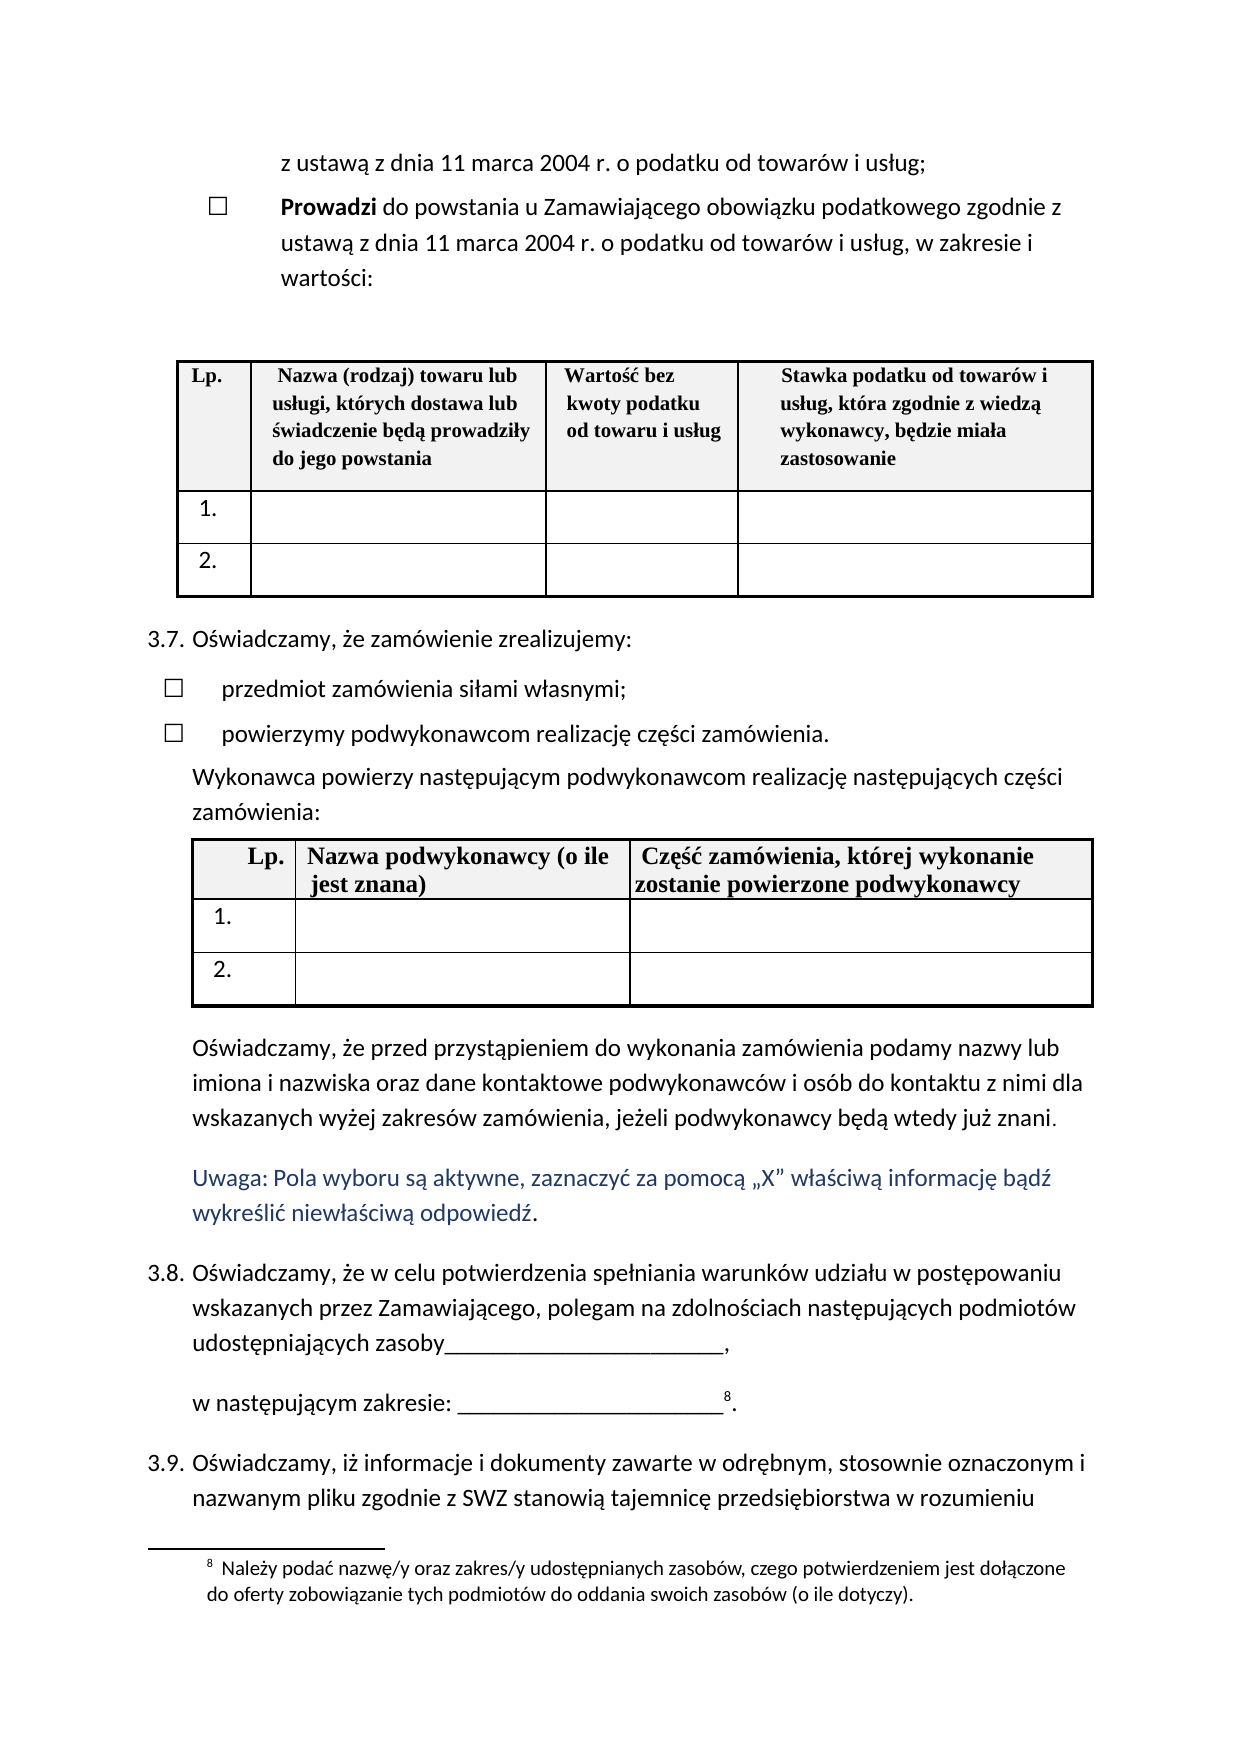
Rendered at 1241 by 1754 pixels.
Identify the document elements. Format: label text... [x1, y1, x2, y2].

text ☐ powierzymy podwykonawcom realizację części zamówienia. [162, 716, 1093, 750]
table_cell [252, 492, 545, 543]
text Wykonawca powierzy następującym podwykonawcom realizację następujących części zamówienia: [192, 761, 1093, 827]
table_cell [547, 492, 737, 543]
table_header Nazwa podwykonawcy (o ile jest znana) [296, 841, 629, 898]
table_cell [631, 953, 1091, 1004]
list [147, 1447, 1093, 1513]
text ☐ Prowadzi do powstania u Zamawiającego obowiązku podatkowego zgodnie z ustawą z dnia 11 marca 2004 r. o podatku od towarów i usług, w zakresie i wartości: [207, 189, 1093, 293]
list Oświadczamy, że w celu potwierdzenia spełniania warunków udziału w postępowaniu wskazanych przez Zamawiającego, polegam na zdolnościach następujących podmiotów udostępniających zasoby , [147, 1257, 1093, 1358]
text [207, 148, 1093, 178]
table_cell [739, 492, 1091, 543]
table_cell [194, 953, 295, 1004]
table_cell [179, 492, 250, 543]
table_cell [252, 544, 545, 595]
table_header Lp. [179, 363, 250, 490]
text Oświadczamy, że przed przystąpieniem do wykonania zamówienia podamy nazwy lub imiona i nazwiska oraz dane kontaktowe podwykonawców i osób do kontaktu z nimi dla wskazanych wyżej zakresów zamówienia, jeżeli podwykonawcy będą wtedy już znani. [192, 1032, 1093, 1133]
text ☐ przedmiot zamówienia siłami własnymi; [162, 671, 1093, 705]
table_cell [739, 544, 1091, 595]
table_cell [179, 544, 250, 595]
list Oświadczamy, że zamówienie zrealizujemy: [147, 623, 1093, 654]
table_cell [296, 953, 629, 1004]
table_cell [547, 544, 737, 595]
table_header Część zamówienia, której wykonanie zostanie powierzone podwykonawcy [631, 841, 1091, 898]
table_cell [631, 900, 1091, 951]
table_cell [194, 900, 295, 951]
table_cell [296, 900, 629, 951]
table_header Lp. [194, 841, 295, 898]
text w następującym zakresie: . [192, 1387, 1093, 1418]
table_header Nazwa (rodzaj) towaru lub usługi, których dostawa lub świadczenie będą prowadziły do jego powstania [252, 363, 545, 490]
table_header Wartość bez kwoty podatku od towaru i usług [547, 363, 737, 490]
text Uwaga: Pola wyboru są aktywne, zaznaczyć za pomocą „X” właściwą informację bądź wykreślić niewłaściwą odpowiedź. [192, 1162, 1093, 1228]
table_header Stawka podatku od towarów i usług, która zgodnie z wiedzą wykonawcy, będzie miała zastosowanie [739, 363, 1091, 490]
